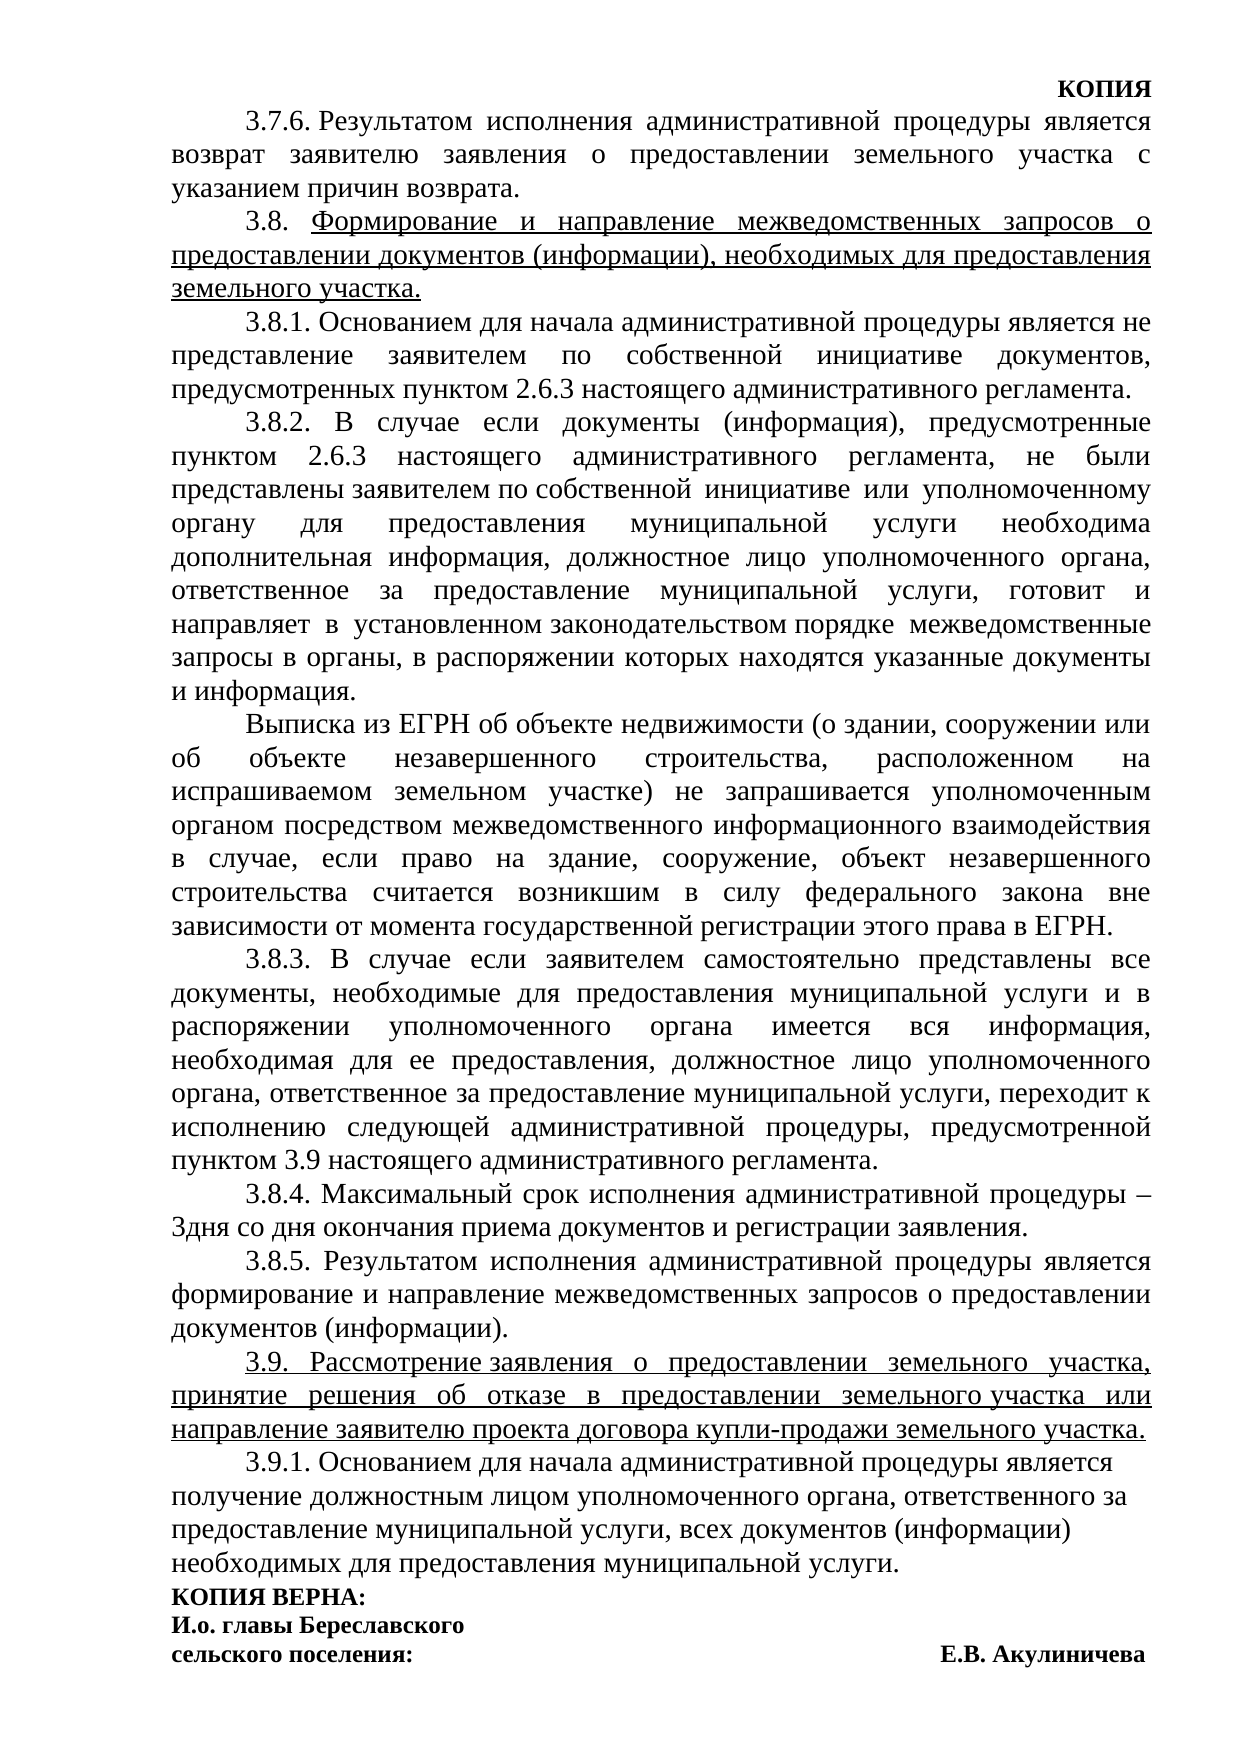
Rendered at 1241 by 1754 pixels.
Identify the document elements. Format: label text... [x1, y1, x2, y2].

text 3.8.3. В случае если заявителем самостоятельно представлены все документы, необходимые для предоставления муниципальной услуги и в распоряжении уполномоченного органа имеется вся информация, необходимая для ее предоставления, должностное лицо уполномоченного органа, ответственное за предоставление муниципальной услуги, переходит к исполнению следующей административной процедуры, предусмотренной пунктом 3.9 настоящего административного регламента. [171, 941, 1152, 1176]
text 3.8.4. Максимальный срок исполнения административной процедуры – 3дня со дня окончания приема документов и регистрации заявления. [171, 1176, 1152, 1243]
text 3.9.1. Основанием для начала административной процедуры является получение должностным лицом уполномоченного органа, ответственного за предоставление муниципальной услуги, всех документов (информации) необходимых для предоставления муниципальной услуги. [171, 1444, 1152, 1578]
text 3.8. Формирование и направление межведомственных запросов о предоставлении документов (информации), необходимых для предоставления земельного участка. [171, 203, 1152, 304]
text 3.8.2. В случае если документы (информация), предусмотренные пунктом 2.6.3 настоящего административного регламента, не были представлены заявителем по собственной инициативе или уполномоченному органу для предоставления муниципальной услуги необходима дополнительная информация, должностное лицо уполномоченного органа, ответственное за предоставление муниципальной услуги, готовит и направляет в установленном законодательством порядке межведомственные запросы в органы, в распоряжении которых находятся указанные документы и информация. [171, 404, 1152, 706]
text 3.7.6. Результатом исполнения административной процедуры является возврат заявителю заявления о предоставлении земельного участка с указанием причин возврата. [171, 103, 1152, 203]
text 3.8.1. Основанием для начала административной процедуры является не представление заявителем по собственной инициативе документов, предусмотренных пунктом 2.6.3 настоящего административного регламента. [171, 304, 1152, 404]
text Выписка из ЕГРН об объекте недвижимости (о здании, сооружении или об объекте незавершенного строительства, расположенном на испрашиваемом земельном участке) не запрашивается уполномоченным органом посредством межведомственного информационного взаимодействия в случае, если право на здание, сооружение, объект незавершенного строительства считается возникшим в силу федерального закона вне зависимости от момента государственной регистрации этого права в ЕГРН. [171, 706, 1152, 941]
text 3.9. Рассмотрение заявления о предоставлении земельного участка, принятие решения об отказе в предоставлении земельного участка или направление заявителю проекта договора купли-продажи земельного участка. [171, 1344, 1152, 1406]
text 3.8.5. Результатом исполнения административной процедуры является формирование и направление межведомственных запросов о предоставлении документов (информации). [171, 1243, 1152, 1344]
text 3.9. Рассмотрение заявления о предоставлении земельного участка, принятие решения об отказе в предоставлении земельного участка или направление заявителю проекта договора купли-продажи земельного участка. [171, 1408, 1152, 1444]
